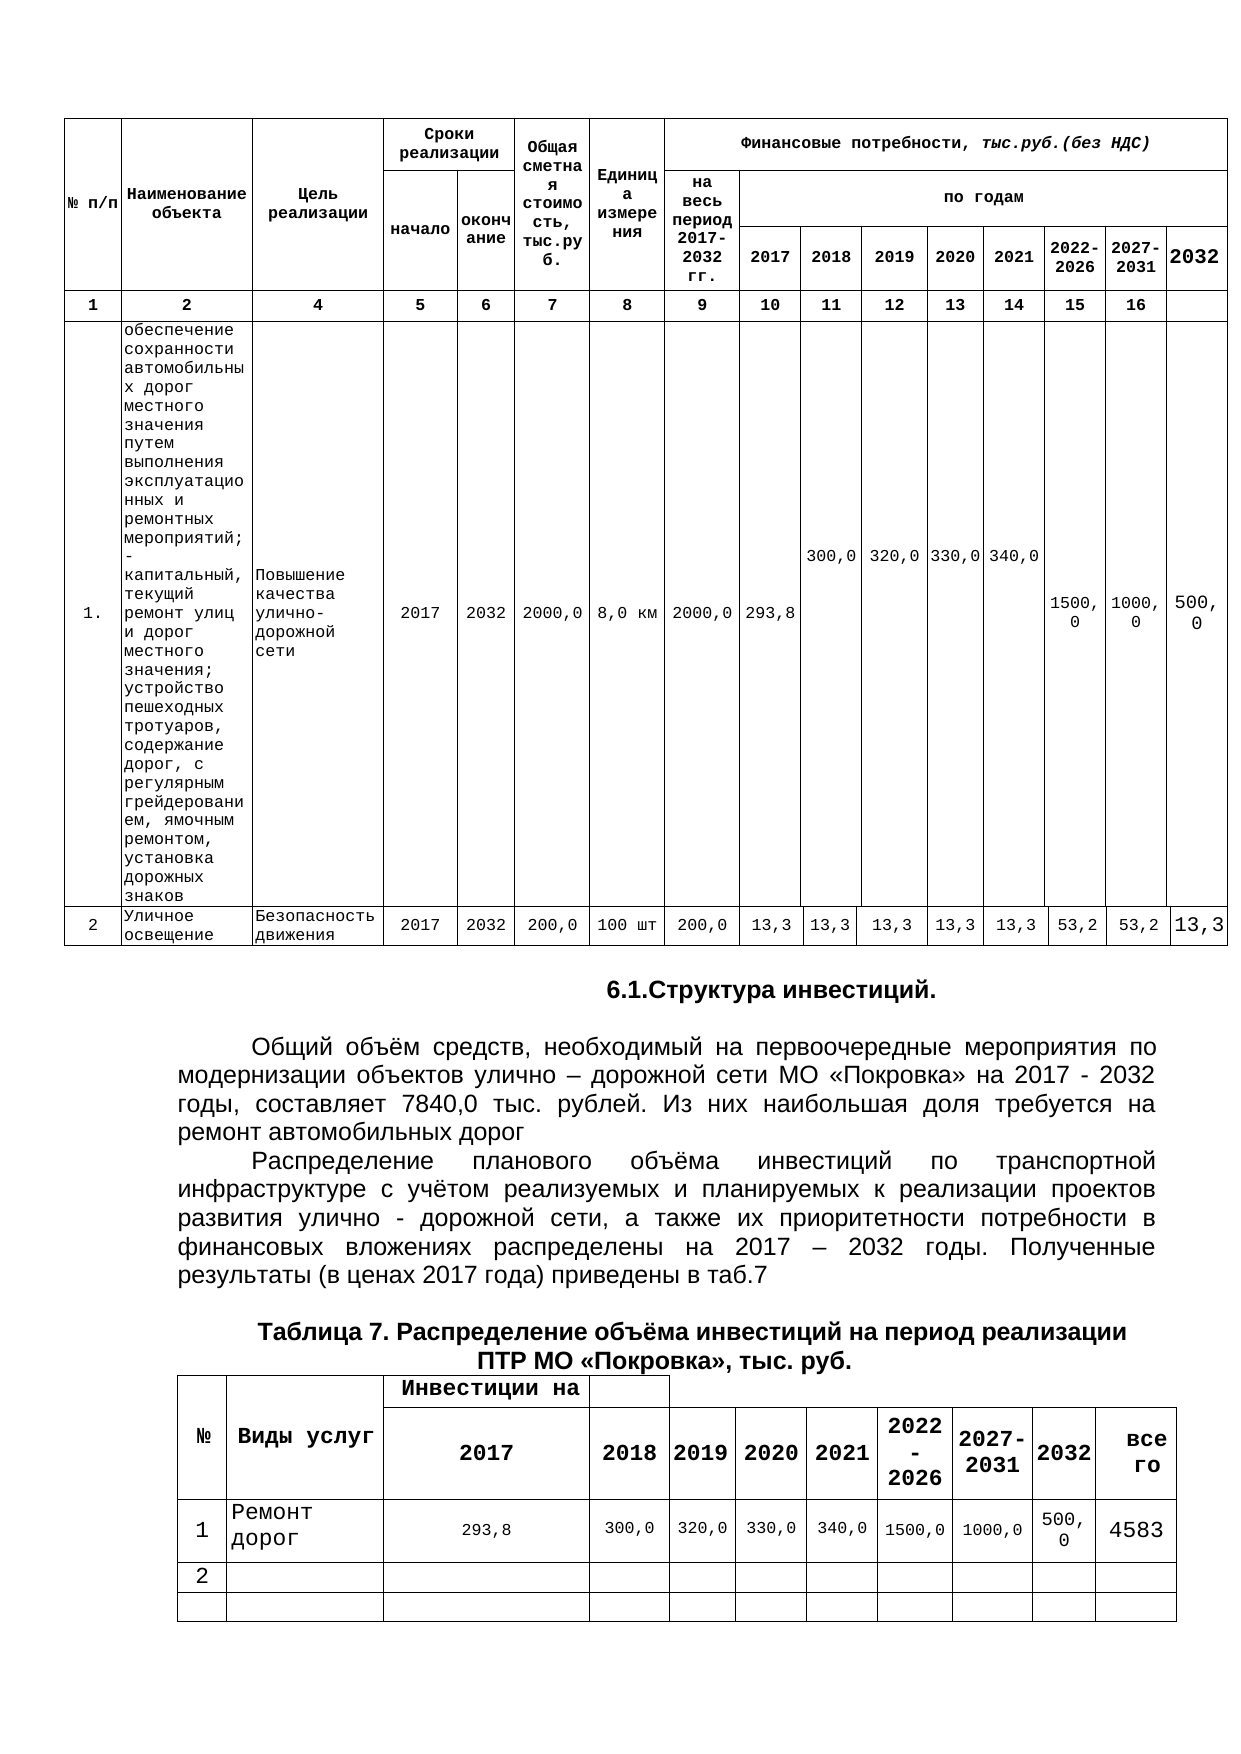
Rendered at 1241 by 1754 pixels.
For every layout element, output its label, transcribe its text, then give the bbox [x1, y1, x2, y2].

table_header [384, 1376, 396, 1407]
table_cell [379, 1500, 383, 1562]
table_cell 13,3 [984, 907, 1048, 945]
table_cell 1000,0 [953, 1500, 1032, 1562]
table_cell 4583 [1096, 1500, 1176, 1562]
table_cell [878, 1563, 952, 1592]
table_cell [670, 1593, 735, 1621]
table_cell [384, 1563, 589, 1592]
table_cell начало [384, 171, 457, 289]
table_cell 13,3 [928, 907, 983, 945]
table_cell 1. [65, 322, 121, 906]
table_cell 2027-2031 [1106, 227, 1166, 289]
table_cell 2021 [807, 1408, 877, 1499]
table_cell 1 [178, 1500, 226, 1562]
table_cell 9 [665, 291, 739, 321]
table_cell 340,0 340,0 [807, 1500, 877, 1562]
table_cell 6 [458, 291, 514, 321]
table_cell 8,0 км [590, 322, 664, 906]
table_cell 13,3 [1171, 907, 1227, 945]
table_cell 2022-2026 [878, 1408, 952, 1499]
table_cell 2019 [670, 1408, 735, 1499]
table_cell 5 [384, 291, 457, 321]
table_cell 7 [515, 291, 589, 321]
table_cell на весь период 2017-2032 гг. [665, 171, 739, 289]
table_header Цель реализации [253, 119, 383, 289]
table_header Общая сметная стоимость, тыс.руб. [515, 119, 589, 289]
table_cell окончание [458, 171, 514, 289]
table_cell 100 шт [590, 907, 664, 945]
table_header № [178, 1376, 226, 1499]
table_cell 330,0 [928, 322, 983, 906]
table_cell 4 [253, 291, 383, 321]
table_cell 2019 [862, 227, 927, 289]
table_cell 2 [122, 291, 252, 321]
table_cell 14 [984, 291, 1044, 321]
table_cell [807, 1593, 877, 1621]
table_cell 2018 [801, 227, 861, 289]
table_cell 2017 [384, 1408, 589, 1499]
table_cell 8 [590, 291, 664, 321]
text Таблица 7. Распределение объёма инвестиций на период реализации ПТР МО «Покровка», тыс. руб. [177, 1318, 1152, 1375]
table_cell обеспечение сохранности автомобильных дорог местного значения путем выполнения эксплуатационных и ремонтных мероприятий; - капитальный, текущий ремонт улиц и дорог местного значения; устройство пешеходных тротуаров, содержание дорог, с регулярным грейдерованием, ямочным ремонтом, установка дорожных знаков [122, 322, 252, 906]
table_header № п/п [65, 119, 121, 289]
table_cell 293,8 [740, 322, 800, 906]
table_cell 2032 [458, 322, 514, 906]
table_cell 1500,0 [1045, 322, 1105, 906]
table_cell 1500,0 [878, 1500, 952, 1562]
table_cell 200,0 [515, 907, 589, 945]
table_cell 13,3 [857, 907, 927, 945]
table_cell [227, 1563, 383, 1592]
table_cell [736, 1593, 806, 1621]
table_cell 13,3 [740, 907, 803, 945]
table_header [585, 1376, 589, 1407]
table_cell 11 [801, 291, 861, 321]
table_cell 2020 [928, 227, 983, 289]
table_cell 2017 [740, 227, 800, 289]
table_cell 2018 [590, 1408, 669, 1499]
table_cell 330,0 330,0 [736, 1500, 806, 1562]
table_cell [953, 1563, 1032, 1592]
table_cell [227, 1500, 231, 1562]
table_cell 2 [178, 1563, 226, 1592]
table_header Виды услуг [227, 1376, 383, 1499]
table_cell [670, 1563, 735, 1592]
list 6.1.Структура инвестиций. [606, 975, 1152, 1003]
table_cell Уличное освещение [122, 907, 252, 945]
table_cell 15 [1045, 291, 1105, 321]
table_cell 1 [65, 291, 121, 321]
table_cell [227, 1593, 383, 1621]
table_cell [590, 1593, 669, 1621]
table_cell 10 [740, 291, 800, 321]
table_header Наименование объекта [122, 119, 252, 289]
table_header Финансовые потребности, тыс.руб.(без НДС) [665, 119, 1227, 170]
table_cell 500,0 [1167, 322, 1227, 906]
table_cell 2032 [1033, 1408, 1095, 1499]
table_cell [384, 1593, 589, 1621]
text Распределение планового объёма инвестиций по транспортной инфраструктуре с учётом реализуемых и планируемых к реализации проектов развития улично - дорожной сети, а также их приоритетности потребности в финансовых вложениях распределены на 2017 – 2032 годы. Полученные результаты (в ценах 2017 года) приведены в таб.7 [177, 1146, 1157, 1289]
table_cell 13 [928, 291, 983, 321]
table_header Сроки реализации [384, 119, 514, 170]
table_cell 320,0 320,0 [670, 1500, 735, 1562]
table_cell [1167, 291, 1227, 321]
table_cell [1033, 1563, 1095, 1592]
table_cell 2027-2031 [953, 1408, 1032, 1499]
table_cell Безопасность движения [253, 907, 383, 945]
table_cell [736, 1563, 806, 1592]
table_cell 2032 [1167, 227, 1227, 289]
table_cell [1033, 1593, 1095, 1621]
text Общий объём средств, необходимый на первоочередные мероприятия по модернизации объектов улично – дорожной сети МО «Покровка» на 2017 - 2032 годы, составляет 7840,0 тыс. рублей. Из них наибольшая доля требуется на ремонт автомобильных дорог [177, 1032, 1157, 1146]
table_cell 320,0 [862, 322, 927, 906]
table_cell всего [1096, 1408, 1176, 1499]
table_cell 1000,0 [1106, 322, 1166, 906]
table_cell 2020 [736, 1408, 806, 1499]
table_cell 340,0 [984, 322, 1044, 906]
table_cell 2021 [984, 227, 1044, 289]
table_header [590, 1376, 669, 1407]
table_header Единица измерения [590, 119, 664, 289]
table_cell [807, 1563, 877, 1592]
table_cell 293,8 [384, 1500, 589, 1562]
table_cell 300,0 [801, 322, 861, 906]
table_cell 300,0 300,0 [590, 1500, 669, 1562]
table_cell [1096, 1563, 1176, 1592]
table_cell по годам [740, 171, 1227, 226]
table_cell 2017 [384, 322, 457, 906]
table_cell 500,0 [1033, 1500, 1095, 1562]
table_cell 2017 [384, 907, 457, 945]
table_cell 53,2 [1049, 907, 1106, 945]
table_cell Повышение качества улично- дорожной сети [253, 322, 383, 906]
table_cell 2032 [458, 907, 514, 945]
table_cell 2022-2026 [1045, 227, 1105, 289]
table_cell 13,3 [804, 907, 856, 945]
table_cell 2 [65, 907, 121, 945]
table_cell [878, 1593, 952, 1621]
table_cell 2000,0 [665, 322, 739, 906]
table_cell 53,2 [1107, 907, 1170, 945]
table_cell [590, 1563, 669, 1592]
table_cell [1096, 1593, 1176, 1621]
table_cell 16 [1106, 291, 1166, 321]
table_cell [953, 1593, 1032, 1621]
table_cell 2000,0 [515, 322, 589, 906]
table_cell 200,0 [665, 907, 739, 945]
table_cell [178, 1593, 226, 1621]
table_cell 12 [862, 291, 927, 321]
